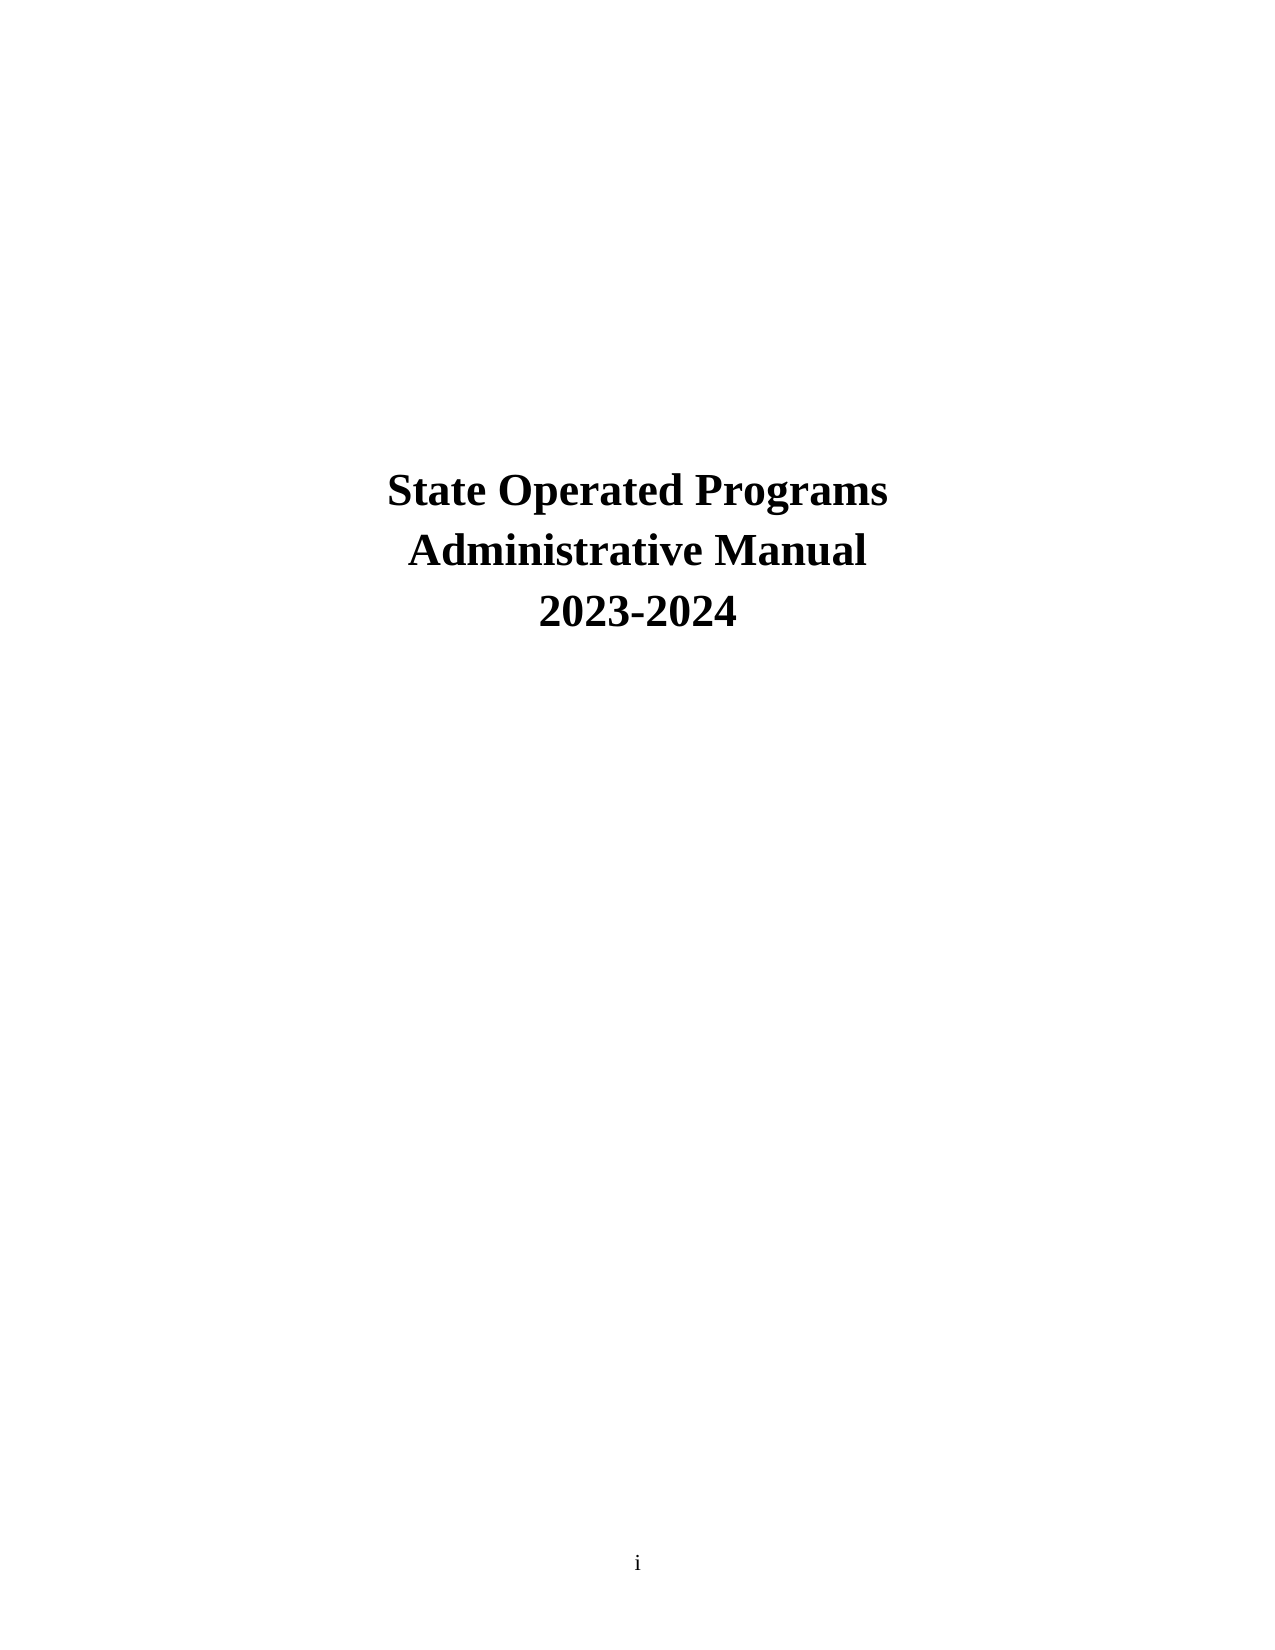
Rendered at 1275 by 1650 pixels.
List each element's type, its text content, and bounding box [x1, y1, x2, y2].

subtitle State Operated Programs Administrative Manual 2023-2024 [150, 462, 1125, 636]
